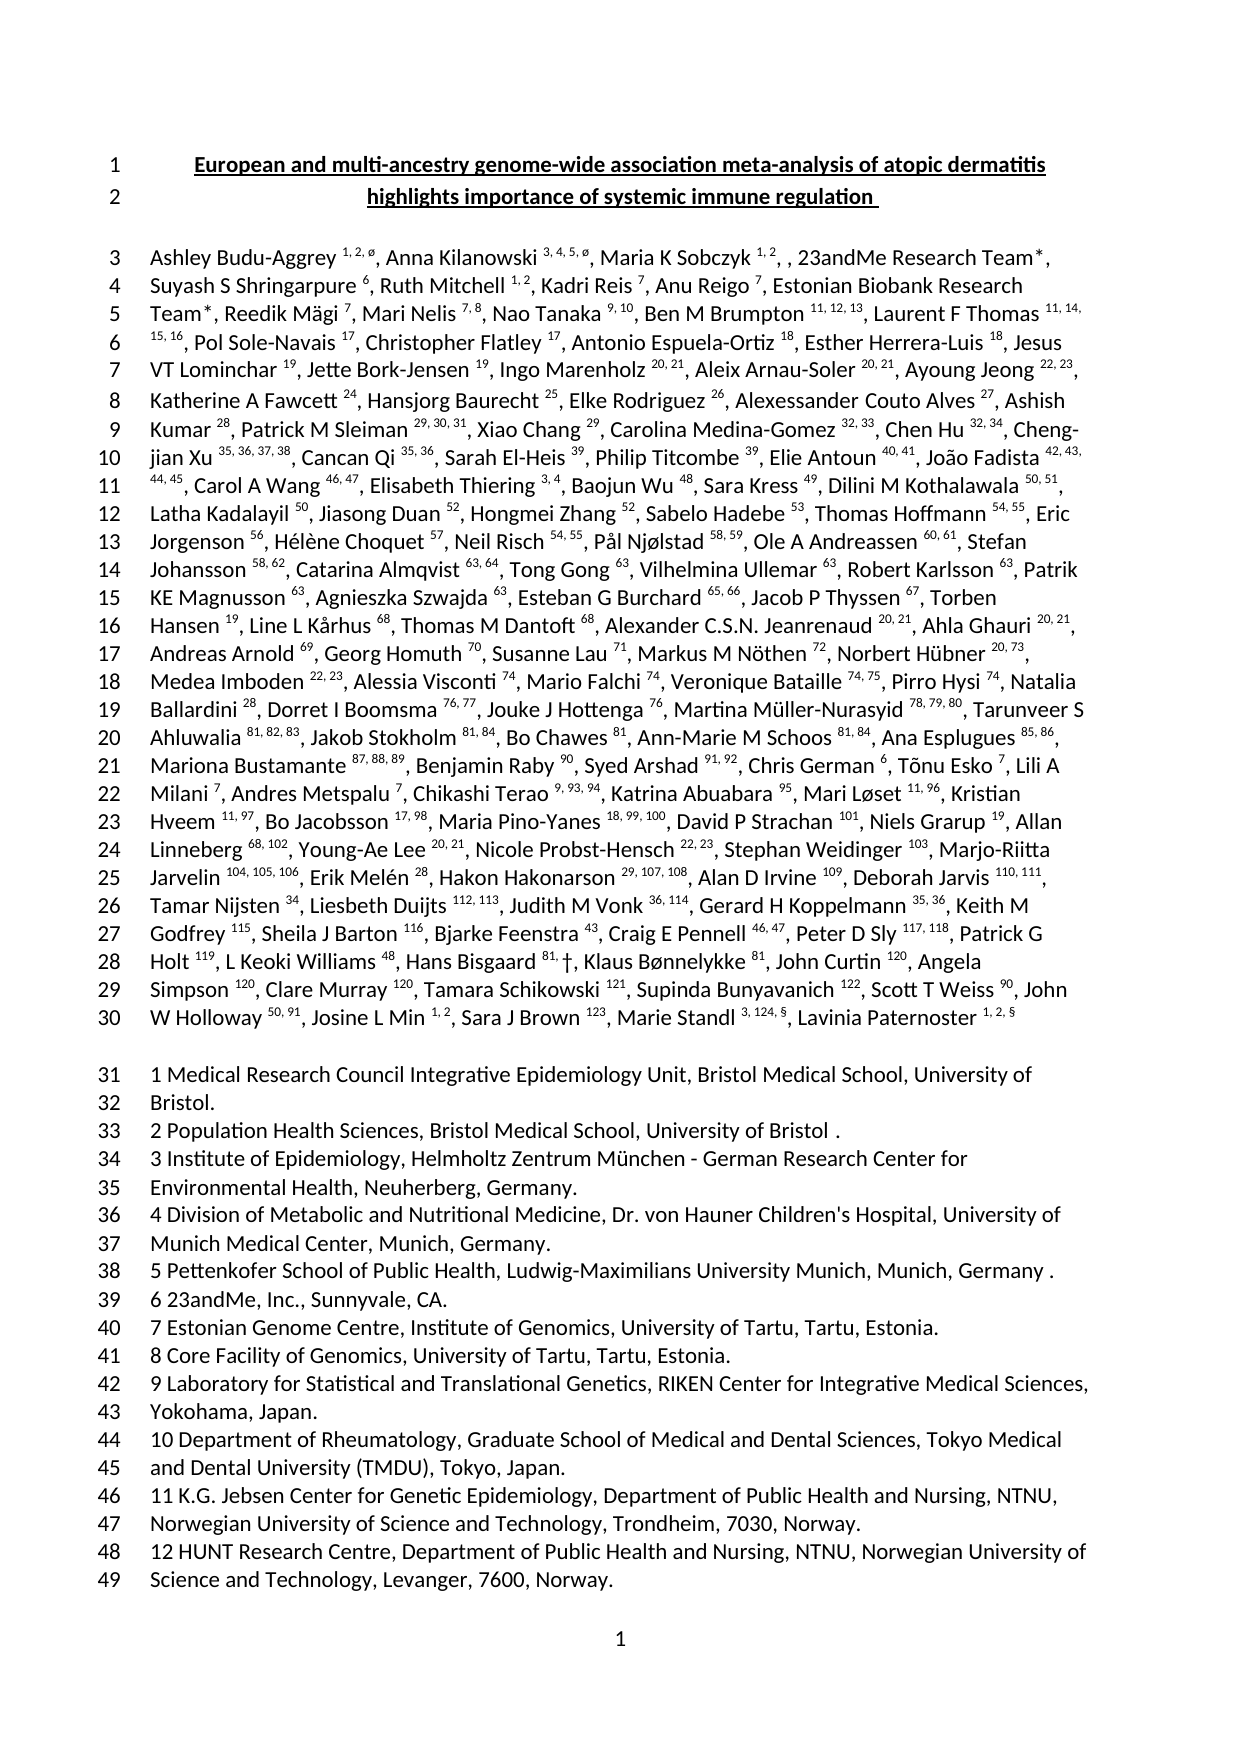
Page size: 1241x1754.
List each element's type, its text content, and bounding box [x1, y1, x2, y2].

text 10 Department of Rheumatology, Graduate School of Medical and Dental Sciences, Tokyo Medical and Dental University (TMDU), Tokyo, Japan. [150, 1425, 1090, 1481]
text 3 Institute of Epidemiology, Helmholtz Zentrum München - German Research Center for Environmental Health, Neuherberg, Germany. [150, 1144, 1090, 1201]
text 11 K.G. Jebsen Center for Genetic Epidemiology, Department of Public Health and Nursing, NTNU, Norwegian University of Science and Technology, Trondheim, 7030, Norway. [150, 1481, 1090, 1537]
text 7 Estonian Genome Centre, Institute of Genomics, University of Tartu, Tartu, Estonia. [150, 1313, 1090, 1341]
text 12 HUNT Research Centre, Department of Public Health and Nursing, NTNU, Norwegian University of Science and Technology, Levanger, 7600, Norway. [150, 1537, 1090, 1593]
text 1 Medical Research Council Integrative Epidemiology Unit, Bristol Medical School, University of Bristol. [150, 1061, 1090, 1117]
text 9 Laboratory for Statistical and Translational Genetics, RIKEN Center for Integrative Medical Sciences, Yokohama, Japan. [150, 1369, 1090, 1425]
text 4 Division of Metabolic and Nutritional Medicine, Dr. von Hauner Children's Hospital, University of Munich Medical Center, Munich, Germany. [150, 1201, 1090, 1257]
text European and multi-ancestry genome-wide association meta-analysis of atopic dermatitis highlights importance of systemic immune regulation [150, 150, 1090, 210]
text 6 23andMe, Inc., Sunnyvale, CA. [150, 1285, 1090, 1313]
text 2 Population Health Sciences, Bristol Medical School, University of Bristol . [150, 1117, 1090, 1144]
text 5 Pettenkofer School of Public Health, Ludwig-Maximilians University Munich, Munich, Germany . [150, 1257, 1090, 1285]
text Ashley Budu-Aggrey 1, 2, ø, Anna Kilanowski 3, 4, 5, ø, Maria K Sobczyk 1, 2, , 23andMe Research Team*, Suyash S Shringarpure 6, Ruth Mitchell 1, 2, Kadri Reis 7, Anu Reigo 7, Estonian Biobank Research Team*, Reedik Mägi 7, Mari Nelis 7, 8, Nao Tanaka 9, 10, Ben M Brumpton 11, 12, 13, Laurent F Thomas 11, 14, 15, 16, Pol Sole-Navais 17, Christopher Flatley 17, Antonio Espuela-Ortiz 18, Esther Herrera-Luis 18, Jesus VT Lominchar 19, Jette Bork-Jensen 19, Ingo Marenholz 20, 21, Aleix Arnau-Soler 20, 21, Ayoung Jeong 22, 23, Katherine A Fawcett 24, Hansjorg Baurecht 25, Elke Rodriguez 26, Alexessander Couto Alves 27, Ashish Kumar 28, Patrick M Sleiman 29, 30, 31, Xiao Chang 29, Carolina Medina-Gomez 32, 33, Chen Hu 32, 34, Cheng-jian Xu 35, 36, 37, 38, Cancan Qi 35, 36, Sarah El-Heis 39, Philip Titcombe 39, Elie Antoun 40, 41, João Fadista 42, 43, 44, 45, Carol A Wang 46, 47, Elisabeth Thiering 3, 4, Baojun Wu 48, Sara Kress 49, Dilini M Kothalawala 50, 51, Latha Kadalayil 50, Jiasong Duan 52, Hongmei Zhang 52, Sabelo Hadebe 53, Thomas Hoffmann 54, 55, Eric Jorgenson 56, Hélène Choquet 57, Neil Risch 54, 55, Pål Njølstad 58, 59, Ole A Andreassen 60, 61, Stefan Johansson 58, 62, Catarina Almqvist 63, 64, Tong Gong 63, Vilhelmina Ullemar 63, Robert Karlsson 63, Patrik KE Magnusson 63, Agnieszka Szwajda 63, Esteban G Burchard 65, 66, Jacob P Thyssen 67, Torben Hansen 19, Line L Kårhus 68, Thomas M Dantoft 68, Alexander C.S.N. Jeanrenaud 20, 21, Ahla Ghauri 20, 21, Andreas Arnold 69, Georg Homuth 70, Susanne Lau 71, Markus M Nöthen 72, Norbert Hübner 20, 73, Medea Imboden 22, 23, Alessia Visconti 74, Mario Falchi 74, Veronique Bataille 74, 75, Pirro Hysi 74, Natalia Ballardini 28, Dorret I Boomsma 76, 77, Jouke J Hottenga 76, Martina Müller-Nurasyid 78, 79, 80, Tarunveer S Ahluwalia 81, 82, 83, Jakob Stokholm 81, 84, Bo Chawes 81, Ann-Marie M Schoos 81, 84, Ana Esplugues 85, 86, Mariona Bustamante 87, 88, 89, Benjamin Raby 90, Syed Arshad 91, 92, Chris German 6, Tõnu Esko 7, Lili A Milani 7, Andres Metspalu 7, Chikashi Terao 9, 93, 94, Katrina Abuabara 95, Mari Løset 11, 96, Kristian Hveem 11, 97, Bo Jacobsson 17, 98, Maria Pino-Yanes 18, 99, 100, David P Strachan 101, Niels Grarup 19, Allan Linneberg 68, 102, Young-Ae Lee 20, 21, Nicole Probst-Hensch 22, 23, Stephan Weidinger 103, Marjo-Riitta Jarvelin 104, 105, 106, Erik Melén 28, Hakon Hakonarson 29, 107, 108, Alan D Irvine 109, Deborah Jarvis 110, 111, Tamar Nijsten 34, Liesbeth Duijts 112, 113, Judith M Vonk 36, 114, Gerard H Koppelmann 35, 36, Keith M Godfrey 115, Sheila J Barton 116, Bjarke Feenstra 43, Craig E Pennell 46, 47, Peter D Sly 117, 118, Patrick G Holt 119, L Keoki Williams 48, Hans Bisgaard 81, †, Klaus Bønnelykke 81, John Curtin 120, Angela Simpson 120, Clare Murray 120, Tamara Schikowski 121, Supinda Bunyavanich 122, Scott T Weiss 90, John W Holloway 50, 91, Josine L Min 1, 2, Sara J Brown 123, Marie Standl 3, 124, §, Lavinia Paternoster 1, 2, § [150, 243, 1090, 1031]
text 8 Core Facility of Genomics, University of Tartu, Tartu, Estonia. [150, 1341, 1090, 1369]
